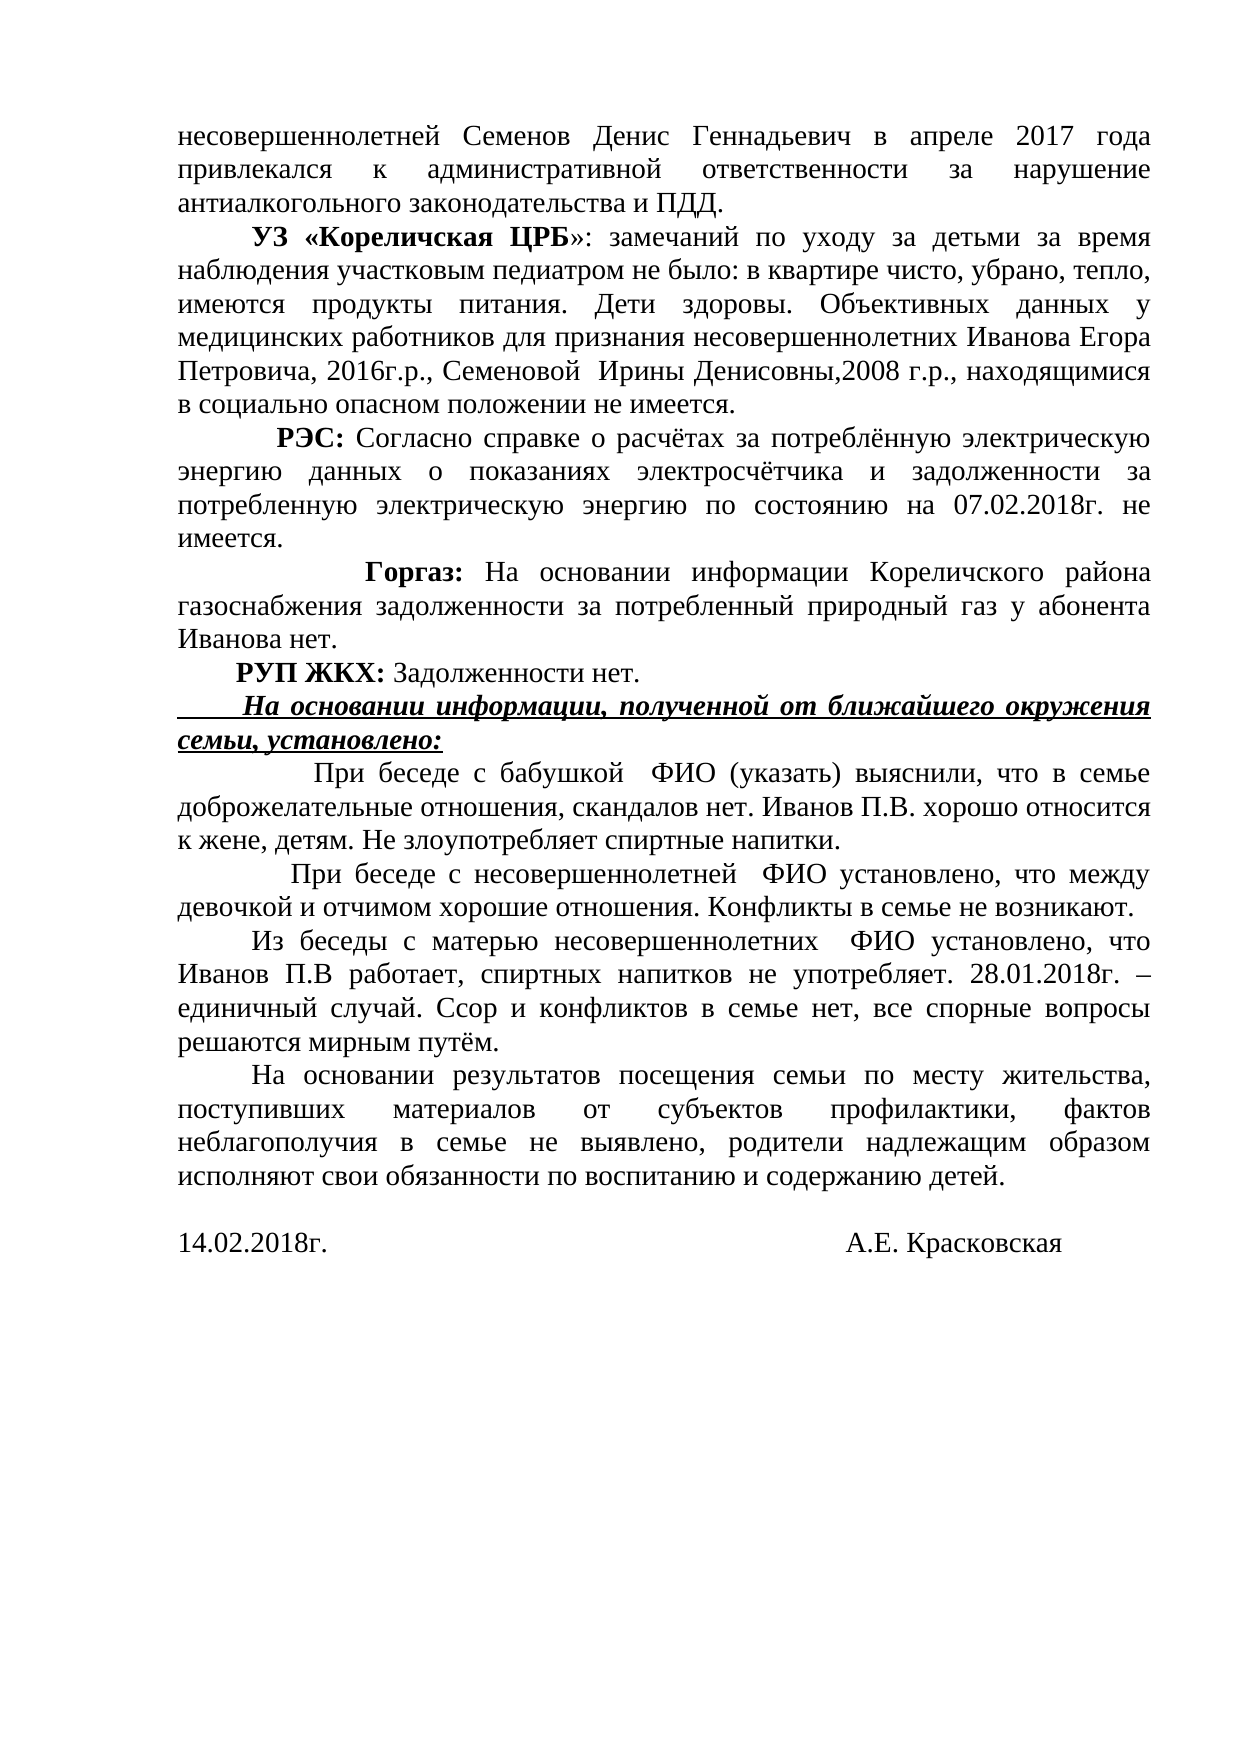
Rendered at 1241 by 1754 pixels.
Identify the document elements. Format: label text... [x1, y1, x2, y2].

text РУП ЖКХ: Задолженности нет. [177, 655, 1152, 688]
text РЭС: Согласно справке о расчётах за потреблённую электрическую энергию данных о показаниях электросчётчика и задолженности за потребленную электрическую энергию по состоянию на 07.02.2018г. не имеется. [177, 420, 1152, 554]
text 14.02.2018г. А.Е. Красковская [177, 1225, 1152, 1258]
text На основании результатов посещения семьи по месту жительства, поступивших материалов от субъектов профилактики, фактов неблагополучия в семье не выявлено, родители надлежащим образом исполняют свои обязанности по воспитанию и содержанию детей. [177, 1057, 1152, 1191]
text При беседе с бабушкой ФИО (указать) выяснили, что в семье доброжелательные отношения, скандалов нет. Иванов П.В. хорошо относится к жене, детям. Не злоупотребляет спиртные напитки. [177, 755, 1152, 856]
text На основании информации, полученной от ближайшего окружения семьи, установлено: [177, 688, 1152, 755]
text УЗ «Кореличская ЦРБ»: замечаний по уходу за детьми за время наблюдения участковым педиатром не было: в квартире чисто, убрано, тепло, имеются продукты питания. Дети здоровы. Объективных данных у медицинских работников для признания несовершеннолетних Иванова Егора Петровича, 2016г.р., Семеновой Ирины Денисовны,2008 г.р., находящимися в социально опасном положении не имеется. [177, 219, 1152, 420]
text При беседе с несовершеннолетней ФИО установлено, что между девочкой и отчимом хорошие отношения. Конфликты в семье не возникают. [177, 856, 1152, 923]
text Из беседы с матерью несовершеннолетних ФИО установлено, что Иванов П.В работает, спиртных напитков не употребляет. 28.01.2018г. – единичный случай. Ссор и конфликтов в семье нет, все спорные вопросы решаются мирным путём. [177, 923, 1152, 1057]
text Горгаз: На основании информации Кореличского района газоснабжения задолженности за потребленный природный газ у абонента Иванова нет. [177, 554, 1152, 655]
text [177, 118, 1152, 219]
